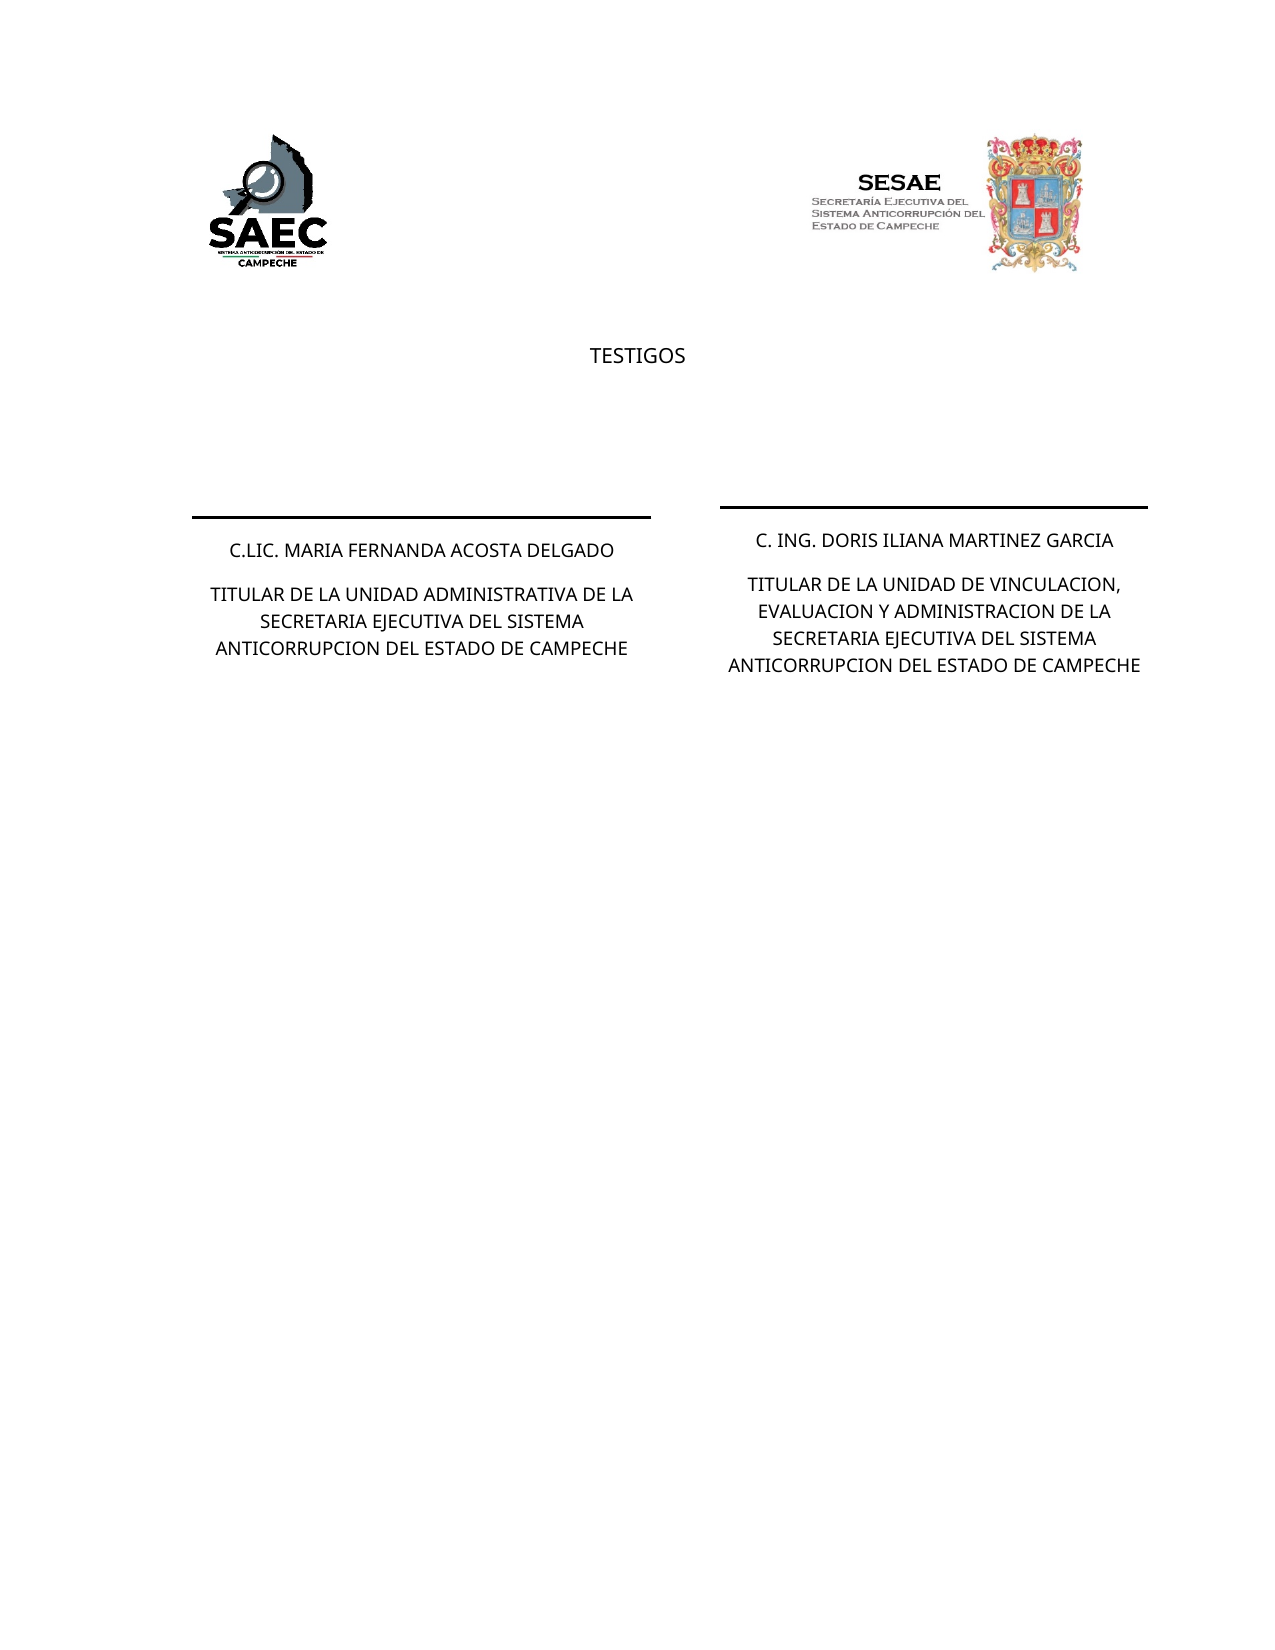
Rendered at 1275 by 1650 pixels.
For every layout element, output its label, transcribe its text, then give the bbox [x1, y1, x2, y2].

picture [806, 129, 1084, 274]
picture [177, 128, 359, 274]
text TESTIGOS [177, 341, 1098, 370]
